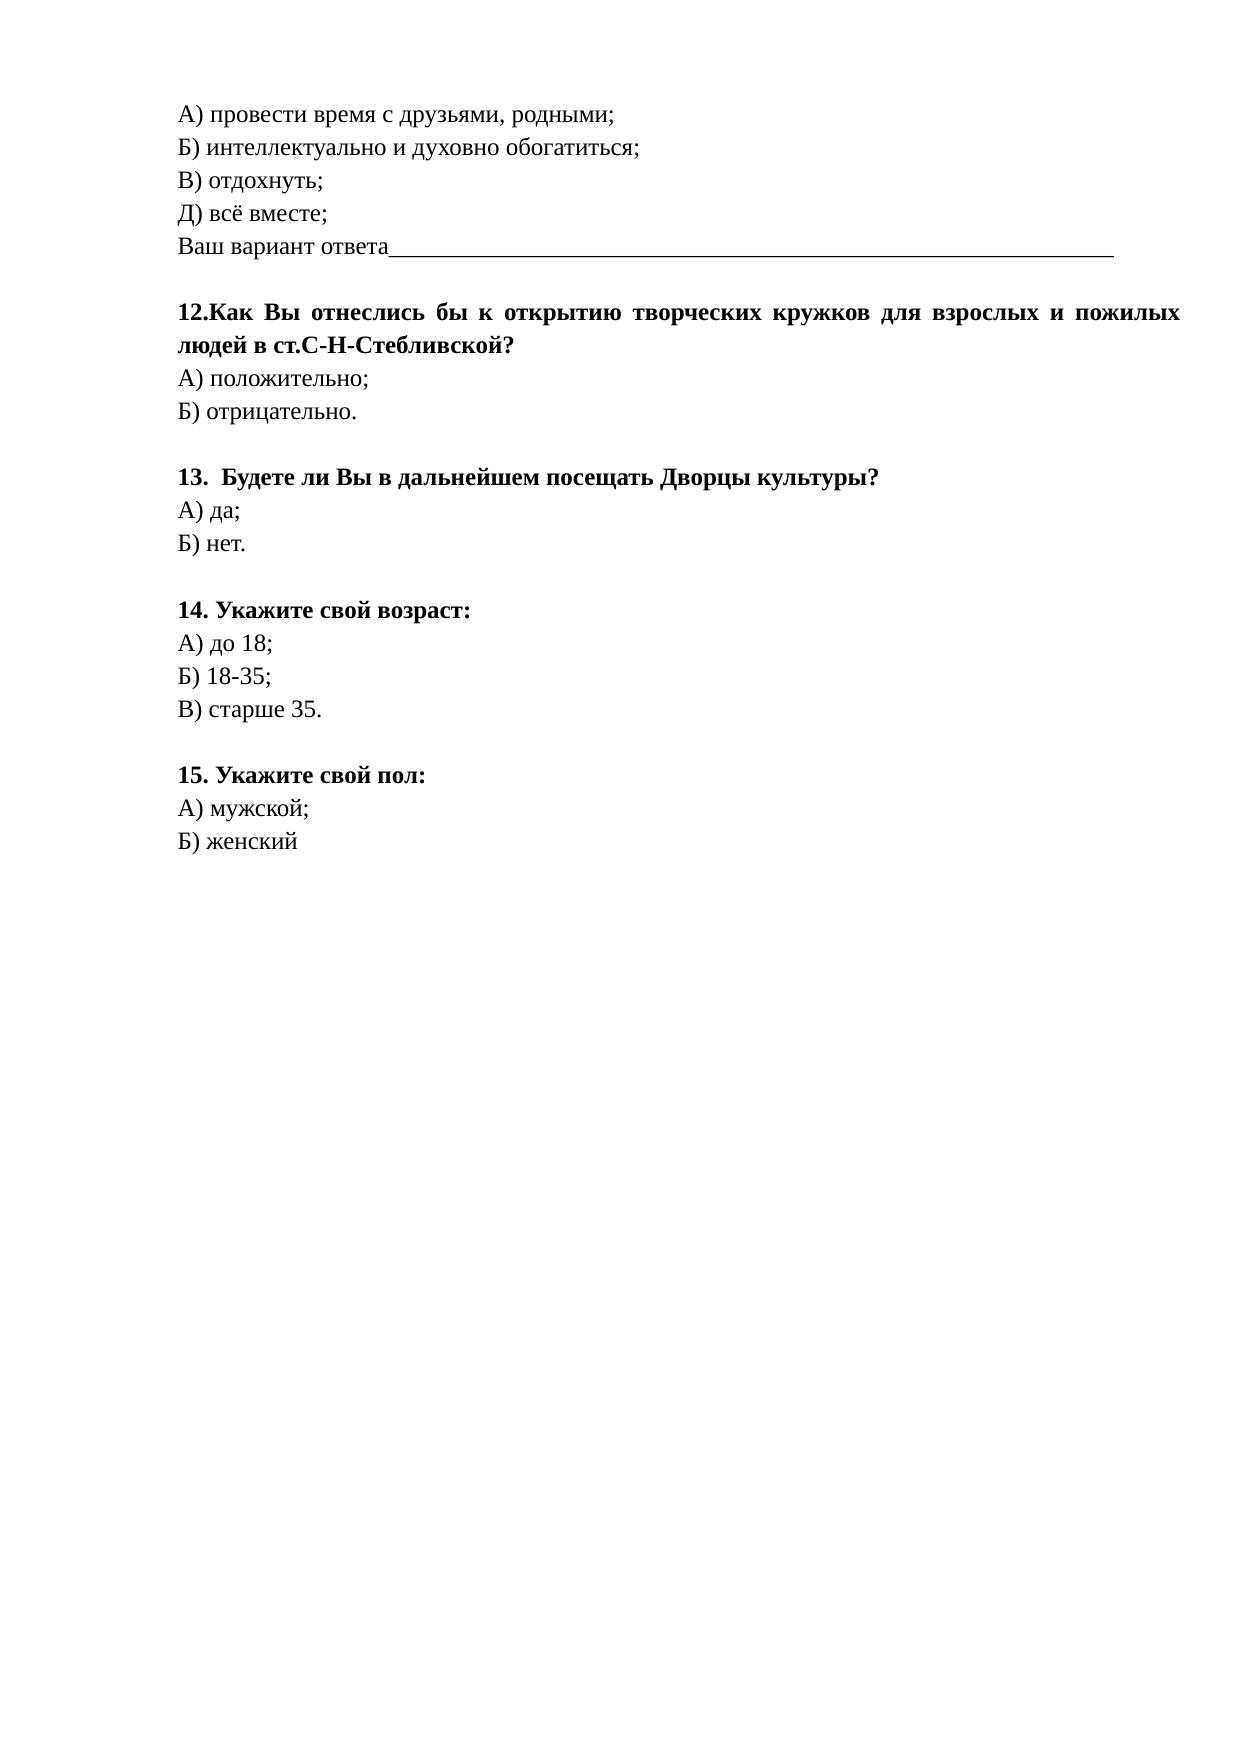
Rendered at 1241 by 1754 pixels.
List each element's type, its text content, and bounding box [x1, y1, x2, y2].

text 13. Будете ли Вы в дальнейшем посещать Дворцы культуры? [177, 462, 1181, 491]
text 14. Укажите свой возраст: [177, 595, 1181, 624]
text А) да; [177, 495, 1181, 524]
text Б) нет. [177, 528, 1181, 557]
text А) до 18; Б) 18-35; [177, 628, 1181, 690]
text А) положительно; [177, 363, 1181, 392]
text 15. Укажите свой пол: [177, 760, 1181, 789]
text Ваш вариант ответа__________________________________________________________ [177, 231, 1181, 260]
text Б) отрицательно. [177, 396, 1181, 425]
text В) отдохнуть; [177, 165, 1181, 194]
text В) старше 35. [177, 694, 1181, 723]
text А) мужской; [177, 793, 1181, 822]
text Б) женский [177, 826, 1181, 855]
text Д) всё вместе; [177, 198, 1181, 227]
text А) провести время с друзьями, родными; [177, 99, 1181, 128]
text 12.Как Вы отнеслись бы к открытию творческих кружков для взрослых и пожилых людей в ст.С-Н-Стебливской? [177, 297, 1181, 359]
text Б) интеллектуально и духовно обогатиться; [177, 132, 1181, 161]
